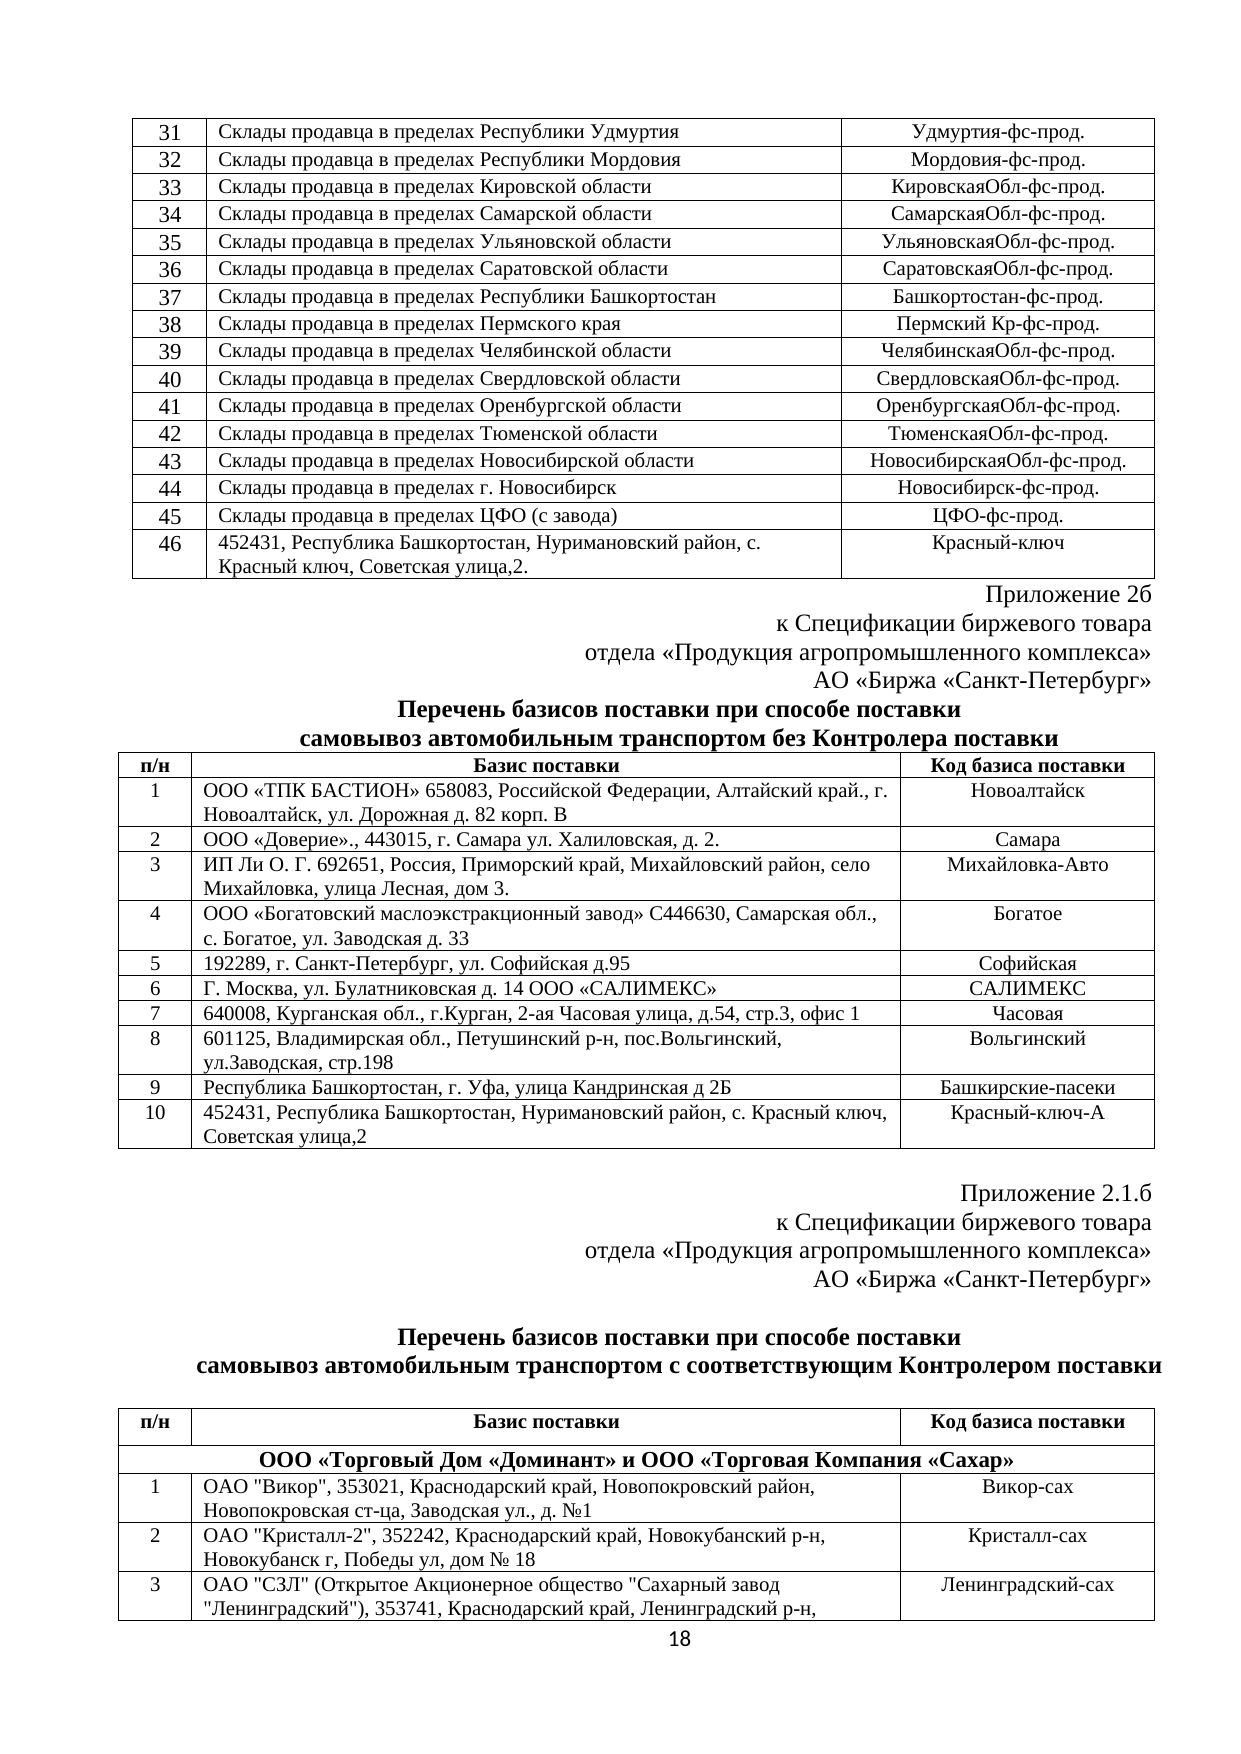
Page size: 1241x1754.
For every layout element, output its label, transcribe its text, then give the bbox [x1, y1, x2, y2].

table_cell ООО «ТПК БАСТИОН» 658083, Российской Федерации, Алтайский край., г. Новоалтайск, ул. Дорожная д. 82 корп. В [192, 778, 900, 826]
table_cell ОАО "Кристалл-2", 352242, Краснодарский край, Новокубанский р-н, Новокубанск г, Победы ул, дом № 18 [192, 1523, 900, 1571]
table_cell Склады продавца в пределах Саратовской области [207, 256, 841, 282]
table_cell 1 [119, 778, 191, 826]
table_cell ООО «Богатовский маслоэкстракционный завод» С446630, Самарская обл., с. Богатое, ул. Заводская д. 33 [192, 901, 900, 949]
text АО «Биржа «Санкт-Петербург» [177, 666, 1152, 694]
table_cell 41 [133, 393, 206, 419]
table_cell ОренбургскаяОбл-фс-прод. [842, 393, 1154, 419]
table_cell 452431, Республика Башкортостан, Нуримановский район, с. Красный ключ, Советская улица,2. [207, 530, 841, 578]
table_cell 38 [133, 311, 206, 337]
table_cell Пермский Кр-фс-прод. [842, 311, 1154, 337]
text отдела «Продукция агропромышленного комплекса» [177, 1236, 1152, 1264]
table_cell ИП Ли О. Г. 692651, Россия, Приморский край, Михайловский район, село Михайловка, улица Лесная, дом 3. [192, 852, 900, 900]
table_cell УльяновскаяОбл-фс-прод. [842, 229, 1154, 255]
table_cell 640008, Курганская обл., г.Курган, 2-ая Часовая улица, д.54, стр.3, офис 1 [192, 1001, 900, 1025]
table_cell Башкирские-пасеки [901, 1075, 1154, 1099]
table_cell ЧелябинскаяОбл-фс-прод. [842, 338, 1154, 365]
table_cell Склады продавца в пределах Тюменской области [207, 421, 841, 447]
table_cell Софийская [901, 951, 1154, 974]
table_cell Часовая [901, 1001, 1154, 1025]
table_cell 46 [133, 530, 206, 578]
table_cell Вольгинский [901, 1026, 1154, 1074]
table_cell ОАО "Викор", 353021, Краснодарский край, Новопокровский район, Новопокровская ст-ца, Заводская ул., д. №1 [192, 1474, 900, 1522]
table_cell 601125, Владимирская обл., Петушинский р-н, пос.Вольгинский, ул.Заводская, стр.198 [192, 1026, 900, 1074]
table_cell 452431, Республика Башкортостан, Нуримановский район, с. Красный ключ, Советская улица,2 [192, 1100, 900, 1148]
table_cell 2 [119, 827, 191, 851]
table_cell 2 [119, 1523, 191, 1571]
table_cell Республика Башкортостан, г. Уфа, улица Кандринская д 2Б [192, 1075, 900, 1099]
table_cell 31 [133, 119, 206, 146]
table_cell 5 [119, 951, 191, 974]
table_cell 34 [133, 201, 206, 228]
table_cell Михайловка-Авто [901, 852, 1154, 900]
text Перечень базисов поставки при способе поставки [177, 694, 1181, 723]
table_cell 40 [133, 366, 206, 392]
table_cell Г. Москва, ул. Булатниковская д. 14 ООО «САЛИМЕКС» [192, 976, 900, 1000]
table_cell ЦФО-фс-прод. [842, 503, 1154, 529]
table_header п/н [119, 1409, 191, 1445]
table_cell Мордовия-фс-прод. [842, 147, 1154, 173]
table_cell 35 [133, 229, 206, 255]
text Приложение 2б [177, 579, 1152, 608]
table_cell 39 [133, 338, 206, 365]
table_cell Склады продавца в пределах Челябинской области [207, 338, 841, 365]
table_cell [192, 1572, 900, 1620]
table_cell Склады продавца в пределах Республики Удмуртия [207, 119, 841, 146]
table_cell Склады продавца в пределах Республики Башкортостан [207, 284, 841, 310]
table_cell 33 [133, 174, 206, 200]
table_cell Склады продавца в пределах Пермского края [207, 311, 841, 337]
table_cell Склады продавца в пределах Оренбургской области [207, 393, 841, 419]
table_header п/н [119, 753, 191, 777]
table_cell 3 [119, 852, 191, 900]
table_cell 42 [133, 421, 206, 447]
table_cell Богатое [901, 901, 1154, 949]
table_cell Удмуртия-фс-прод. [842, 119, 1154, 146]
table_cell 1 [119, 1474, 191, 1522]
table_cell 44 [133, 475, 206, 502]
table_cell ТюменскаяОбл-фс-прод. [842, 421, 1154, 447]
text АО «Биржа «Санкт-Петербург» [177, 1264, 1152, 1293]
table_cell Ленинградский-сах [901, 1572, 1154, 1620]
table_cell Новосибирск-фс-прод. [842, 475, 1154, 502]
table_cell Викор-сах [901, 1474, 1154, 1522]
table_cell 9 [119, 1075, 191, 1099]
table_cell 45 [133, 503, 206, 529]
table_cell 32 [133, 147, 206, 173]
text самовывоз автомобильным транспортом с соответствующим Контролером поставки [177, 1351, 1181, 1379]
table_cell Кристалл-сах [901, 1523, 1154, 1571]
table_header Код базиса поставки [901, 753, 1154, 777]
table_cell Склады продавца в пределах Новосибирской области [207, 448, 841, 474]
table_cell Склады продавца в пределах Самарской области [207, 201, 841, 228]
text самовывоз автомобильным транспортом без Контролера поставки [177, 723, 1181, 752]
table_cell 36 [133, 256, 206, 282]
table_cell Склады продавца в пределах г. Новосибирск [207, 475, 841, 502]
table_cell 43 [133, 448, 206, 474]
table_cell 4 [119, 901, 191, 949]
table_cell СаратовскаяОбл-фс-прод. [842, 256, 1154, 282]
table_cell КировскаяОбл-фс-прод. [842, 174, 1154, 200]
table_cell Башкортостан-фс-прод. [842, 284, 1154, 310]
table_cell Склады продавца в пределах Ульяновской области [207, 229, 841, 255]
table_cell 7 [119, 1001, 191, 1025]
text Перечень базисов поставки при способе поставки [177, 1322, 1181, 1351]
table_cell 192289, г. Санкт-Петербург, ул. Софийская д.95 [192, 951, 900, 974]
table_cell Самара [901, 827, 1154, 851]
table_header Код базиса поставки [901, 1409, 1154, 1445]
table_cell Склады продавца в пределах ЦФО (с завода) [207, 503, 841, 529]
table_cell Красный-ключ [842, 530, 1154, 578]
table_header Базис поставки [192, 1409, 900, 1445]
table_header Базис поставки [192, 753, 900, 777]
table_cell НовосибирскаяОбл-фс-прод. [842, 448, 1154, 474]
table_cell САЛИМЕКС [901, 976, 1154, 1000]
table_cell Красный-ключ-А [901, 1100, 1154, 1148]
text Приложение 2.1.б [177, 1178, 1152, 1207]
table_cell 6 [119, 976, 191, 1000]
table_cell СвердловскаяОбл-фс-прод. [842, 366, 1154, 392]
table_cell Новоалтайск [901, 778, 1154, 826]
text к Спецификации биржевого товара [177, 608, 1152, 637]
text отдела «Продукция агропромышленного комплекса» [177, 637, 1152, 666]
table_cell Склады продавца в пределах Свердловской области [207, 366, 841, 392]
table_cell 10 [119, 1100, 191, 1148]
table_cell СамарскаяОбл-фс-прод. [842, 201, 1154, 228]
table_cell ООО «Торговый Дом «Доминант» и ООО «Торговая Компания «Сахар» [119, 1446, 1154, 1472]
table_cell 3 [119, 1572, 191, 1620]
table_cell 37 [133, 284, 206, 310]
table_cell Склады продавца в пределах Республики Мордовия [207, 147, 841, 173]
text к Спецификации биржевого товара [177, 1207, 1152, 1236]
table_cell Склады продавца в пределах Кировской области [207, 174, 841, 200]
table_cell ООО «Доверие»., 443015, г. Самара ул. Халиловская, д. 2. [192, 827, 900, 851]
table_cell 8 [119, 1026, 191, 1074]
